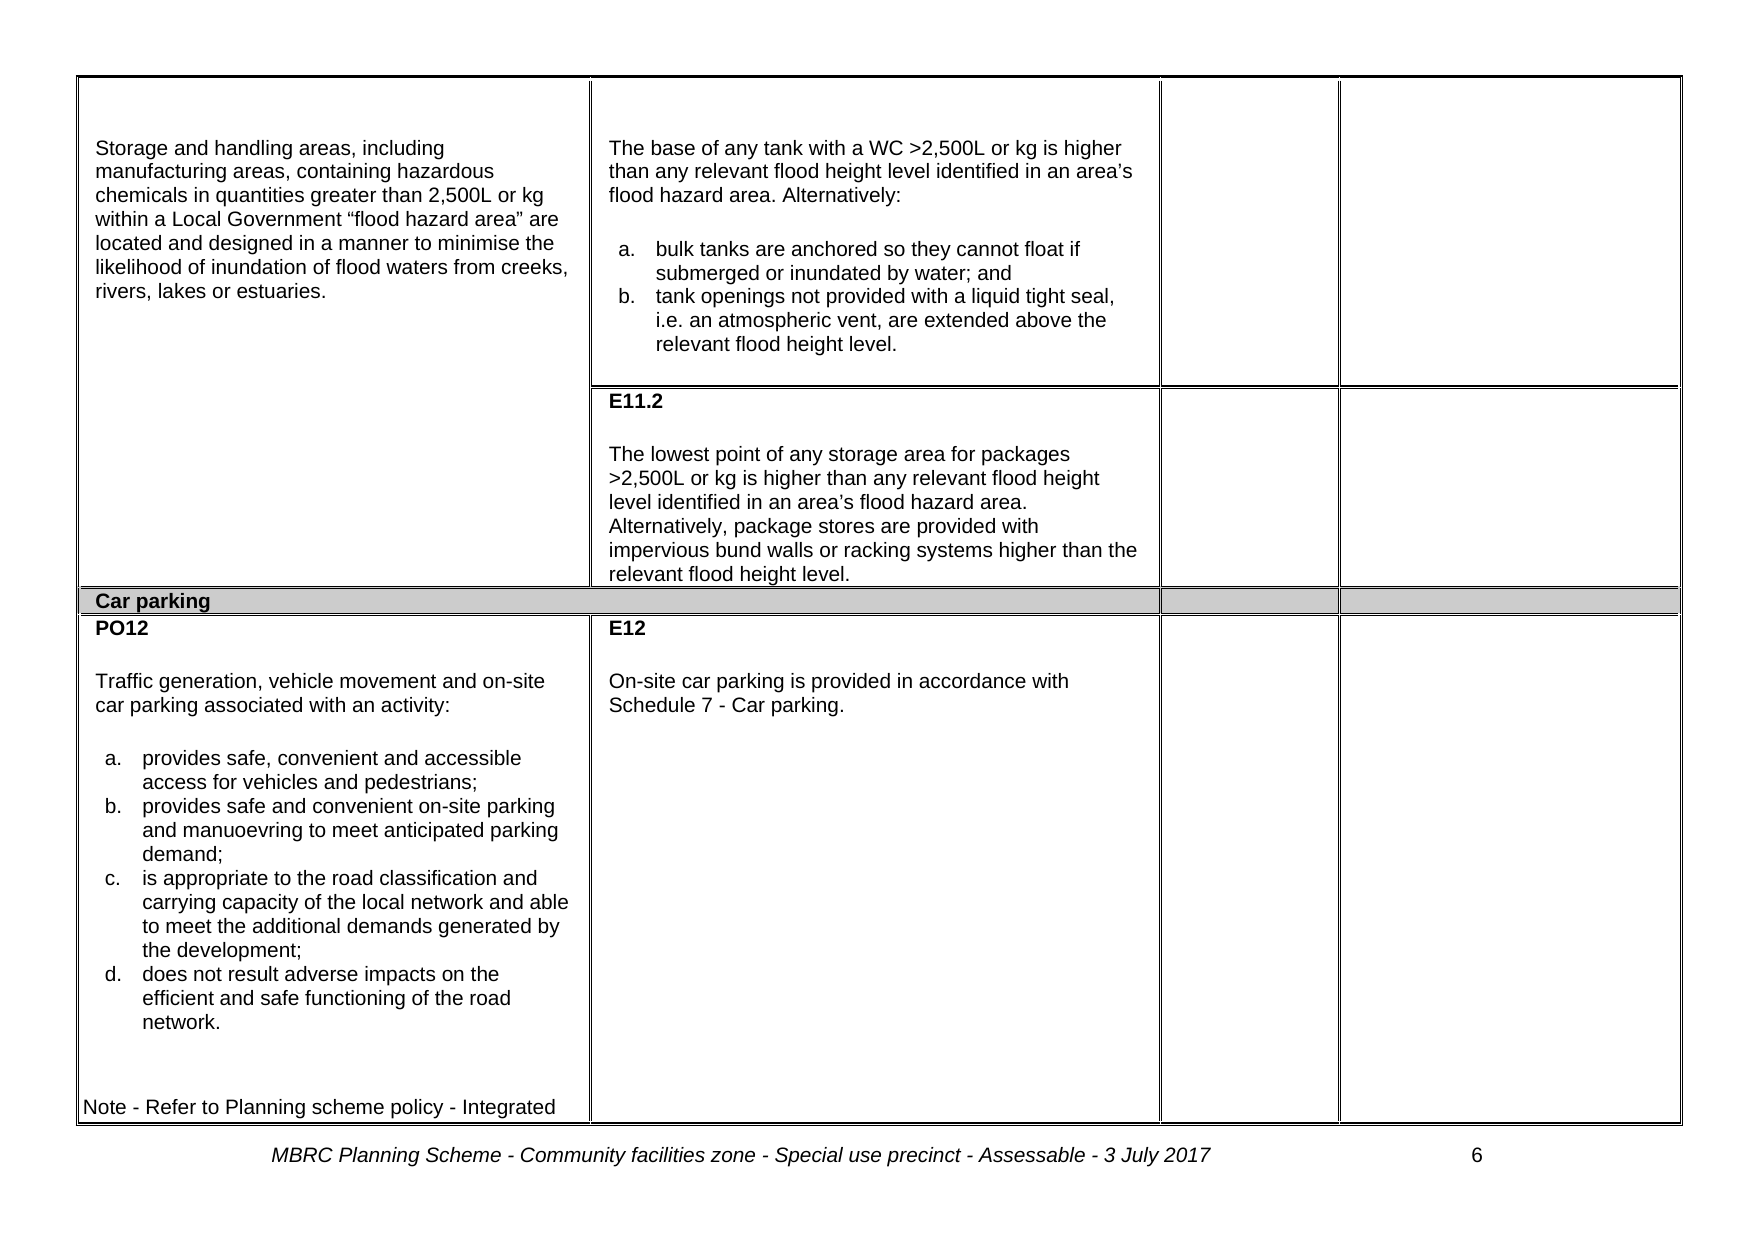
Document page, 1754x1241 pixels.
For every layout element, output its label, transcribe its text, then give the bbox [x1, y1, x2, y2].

table_cell [1162, 589, 1338, 613]
table_cell [1340, 78, 1680, 385]
table_cell [1161, 78, 1339, 385]
table_cell [1161, 616, 1339, 1122]
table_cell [77, 613, 591, 1122]
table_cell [79, 78, 591, 586]
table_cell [591, 616, 1161, 1122]
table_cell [591, 78, 1161, 385]
table_cell [1341, 385, 1680, 586]
table_cell [1340, 586, 1681, 613]
table_cell E11.2 The lowest point of any storage area for packages >2,500L or kg is higher than any relevant flood height level identified in an area’s flood hazard area. Alternatively, package stores are provided with impervious bund walls or racking systems higher than the relevant flood height level. [592, 389, 1159, 586]
table_cell [1162, 389, 1338, 586]
table_cell [1340, 613, 1681, 1122]
table_cell Car parking [77, 586, 1161, 613]
